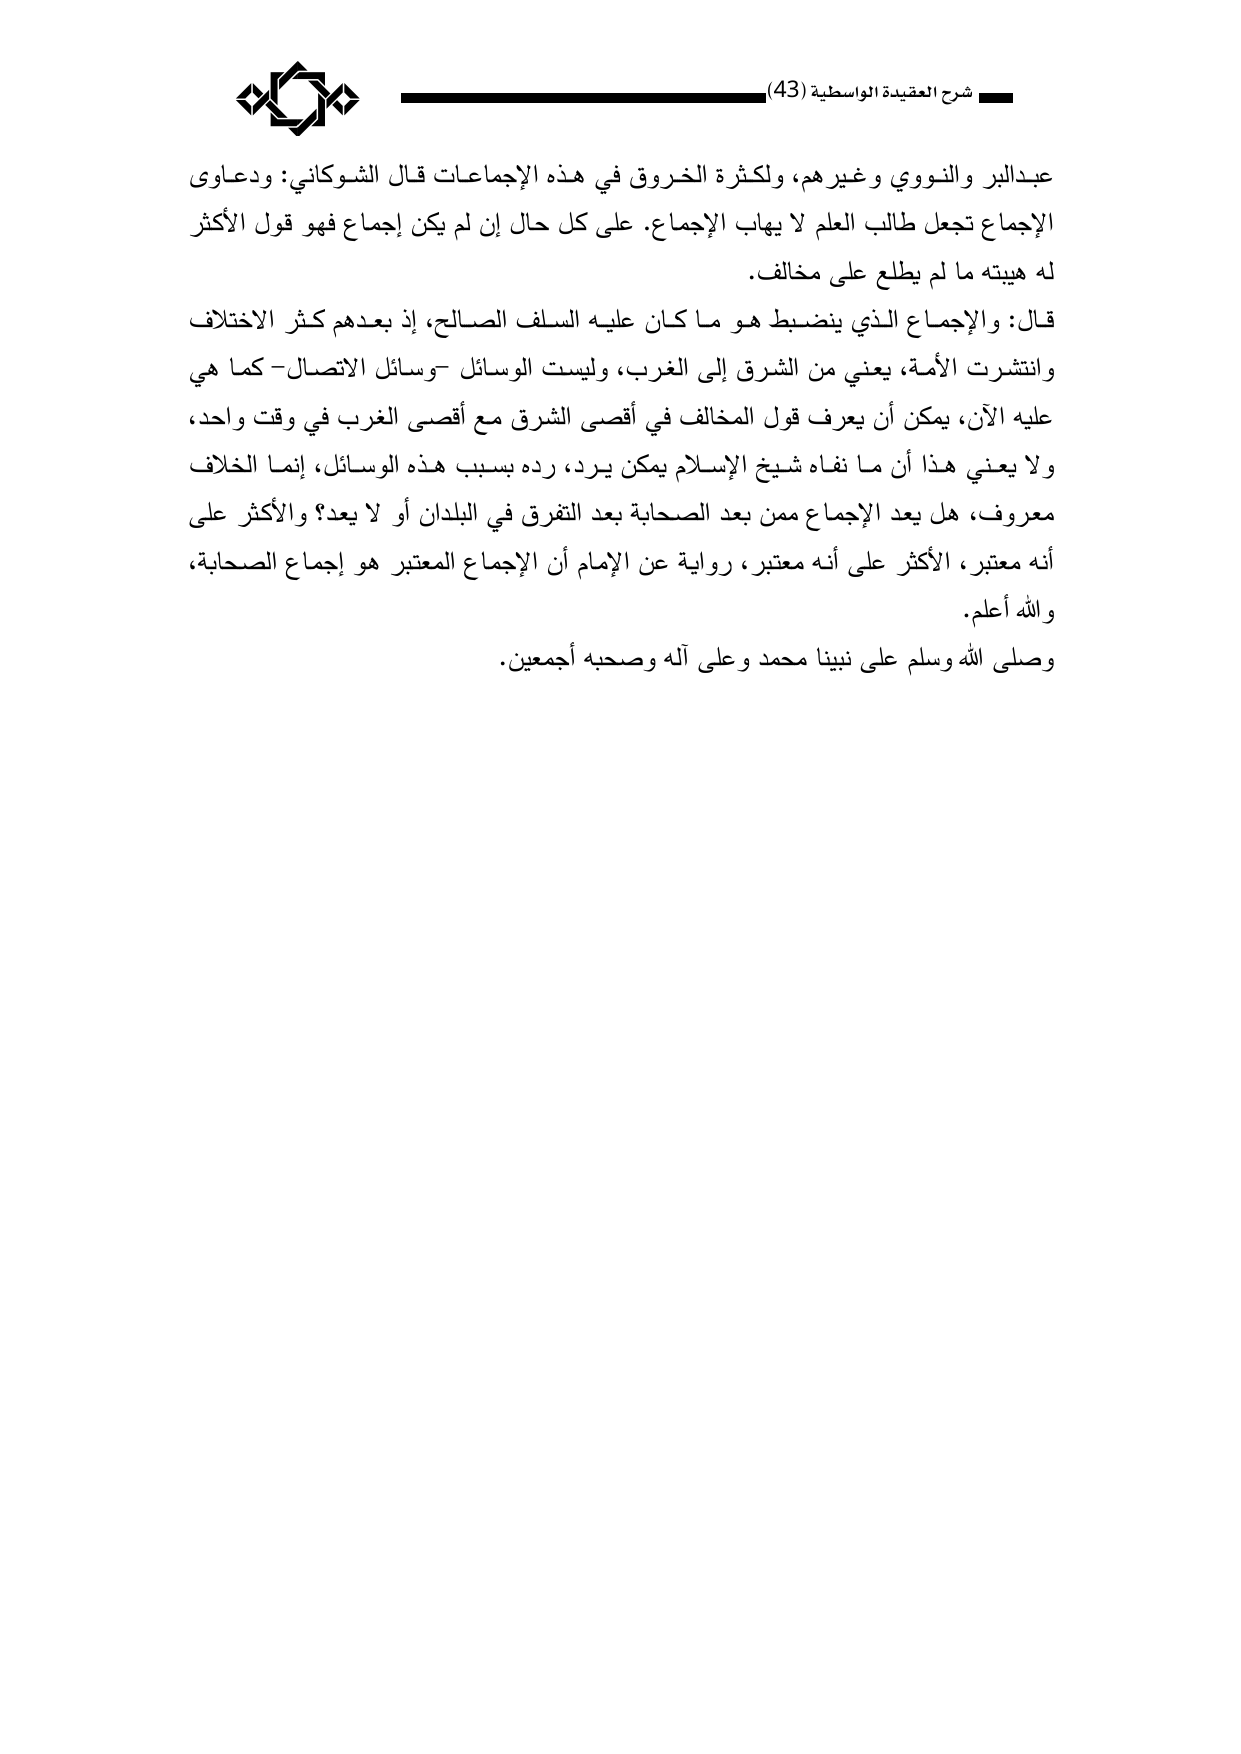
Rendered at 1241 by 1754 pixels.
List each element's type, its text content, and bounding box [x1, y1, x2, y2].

text وصلى الله وسلم على نبينا محمد وعلى آله وصحبه أجمعين. [187, 633, 1053, 682]
text قال: والإجماع الذي ينضبط هو ما كان عليه السلف الصالح، إذ بعدهم كثر الاختلاف وانتشرت الأمة، يعني من الشرق إلى الغرب، وليست الوسائل -وسائل الاتصال- كما هي عليه الآن، يمكن أن يعرف قول المخالف في أقصى الشرق مع أقصى الغرب في وقت واحد، ولا يعني هذا أن ما نفاه شيخ الإسلام يمكن يرد، رده بسبب هذه الوسائل، إنما الخلاف معروف، هل يعد الإجماع ممن بعد الصحابة بعد التفرق في البلدان أو لا يعد؟ والأكثر على أنه معتبر، الأكثر على أنه معتبر، رواية عن الإمام أن الإجماع المعتبر هو إجماع الصحابة، والله أعلم. [187, 295, 1053, 633]
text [187, 150, 1053, 295]
